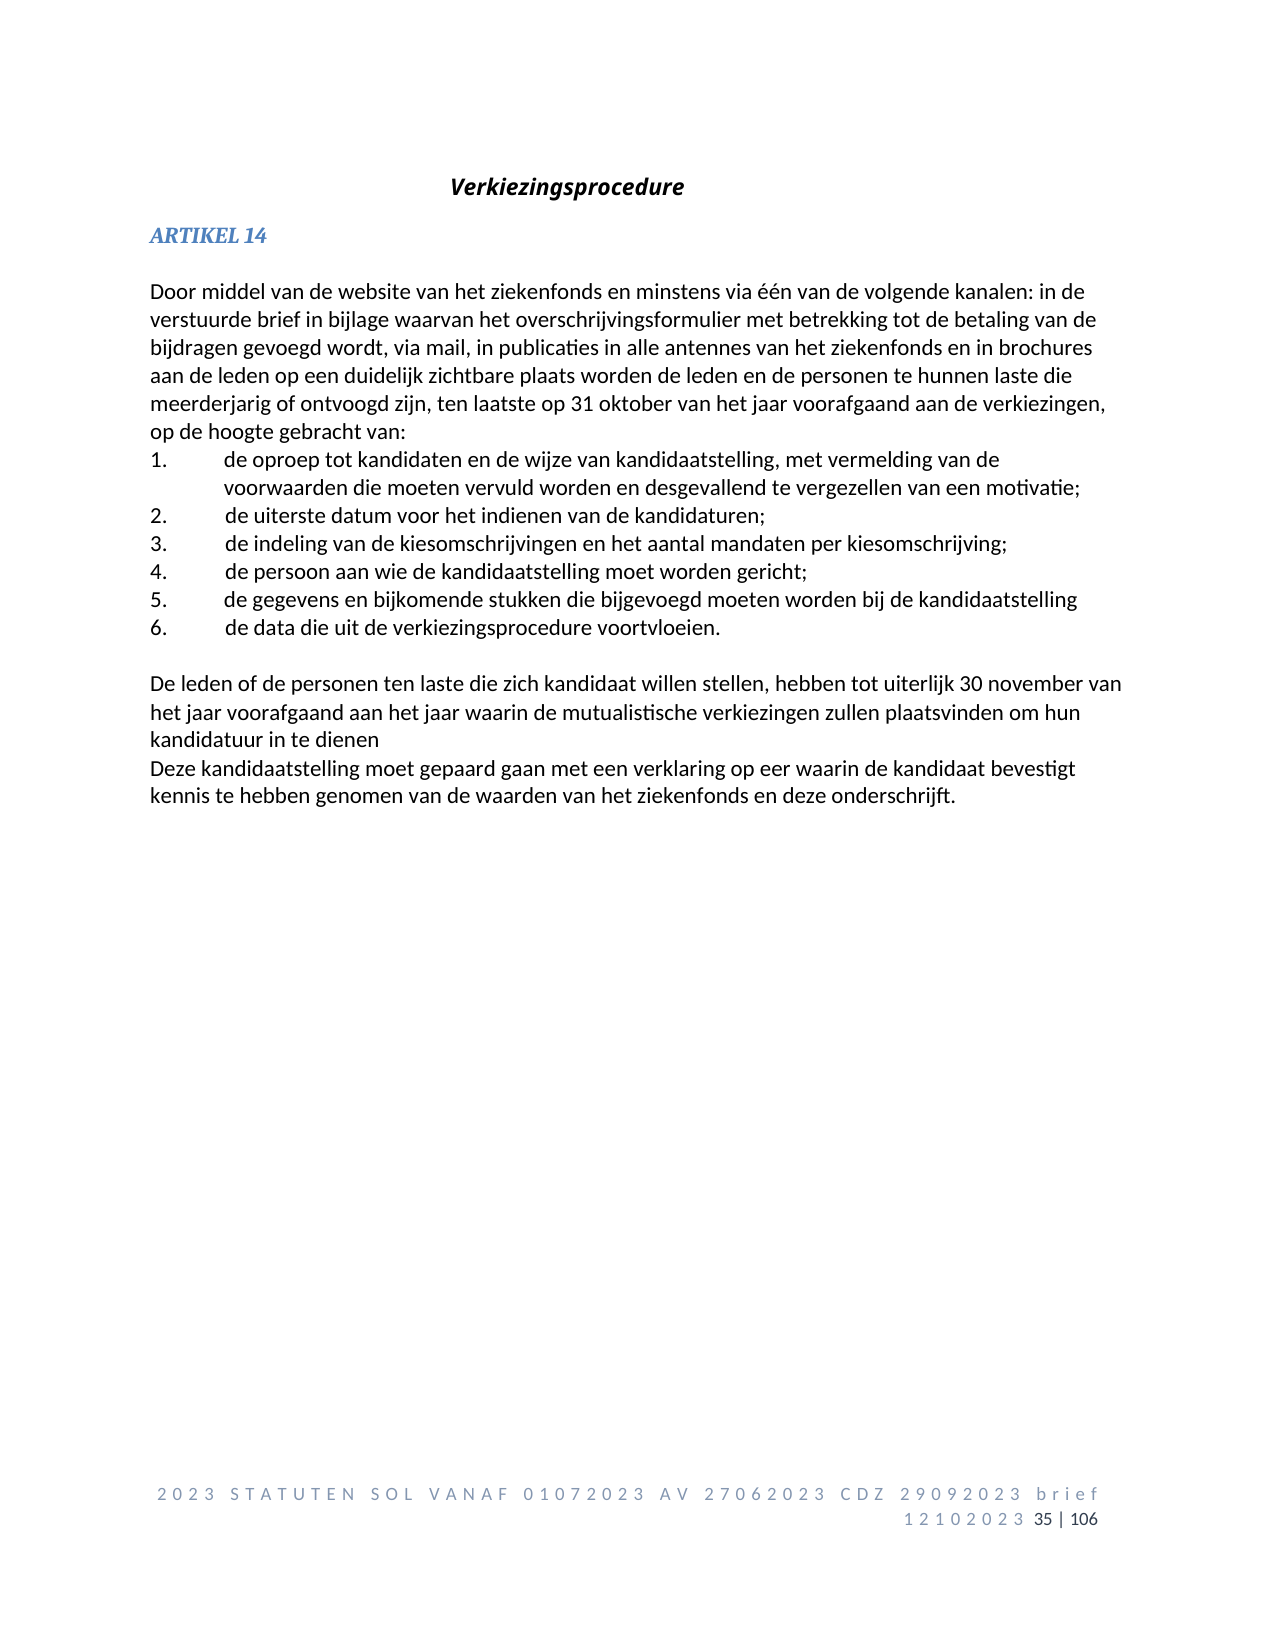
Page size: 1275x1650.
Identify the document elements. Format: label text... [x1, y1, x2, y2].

text 2. de uiterste datum voor het indienen van de kandidaturen; [150, 501, 1125, 529]
text ARTIKEL 14 [150, 223, 1125, 249]
text 1. de oproep tot kandidaten en de wijze van kandidaatstelling, met vermelding van de voorwaarden die moeten vervuld worden en desgevallend te vergezellen van een motivatie; [150, 445, 1125, 501]
text Verkiezingsprocedure [150, 171, 1125, 202]
text 3. de indeling van de kiesomschrijvingen en het aantal mandaten per kiesomschrijving; [150, 529, 1125, 557]
text 5. de gegevens en bijkomende stukken die bijgevoegd moeten worden bij de kandidaatstelling [150, 586, 1125, 613]
text Door middel van de website van het ziekenfonds en minstens via één van de volgende kanalen: in de verstuurde brief in bijlage waarvan het overschrijvingsformulier met betrekking tot de betaling van de bijdragen gevoegd wordt, via mail, in publicaties in alle antennes van het ziekenfonds en in brochures aan de leden op een duidelijk zichtbare plaats worden de leden en de personen te hunnen laste die meerderjarig of ontvoogd zijn, ten laatste op 31 oktober van het jaar voorafgaand aan de verkiezingen, op de hoogte gebracht van: [150, 277, 1125, 445]
text Deze kandidaatstelling moet gepaard gaan met een verklaring op eer waarin de kandidaat bevestigt kennis te hebben genomen van de waarden van het ziekenfonds en deze onderschrijft. [150, 754, 1125, 810]
text 4. de persoon aan wie de kandidaatstelling moet worden gericht; [150, 557, 1125, 586]
text 6. de data die uit de verkiezingsprocedure voortvloeien. [150, 613, 1125, 642]
text De leden of de personen ten laste die zich kandidaat willen stellen, hebben tot uiterlijk 30 november van het jaar voorafgaand aan het jaar waarin de mutualistische verkiezingen zullen plaatsvinden om hun kandidatuur in te dienen [150, 669, 1125, 754]
